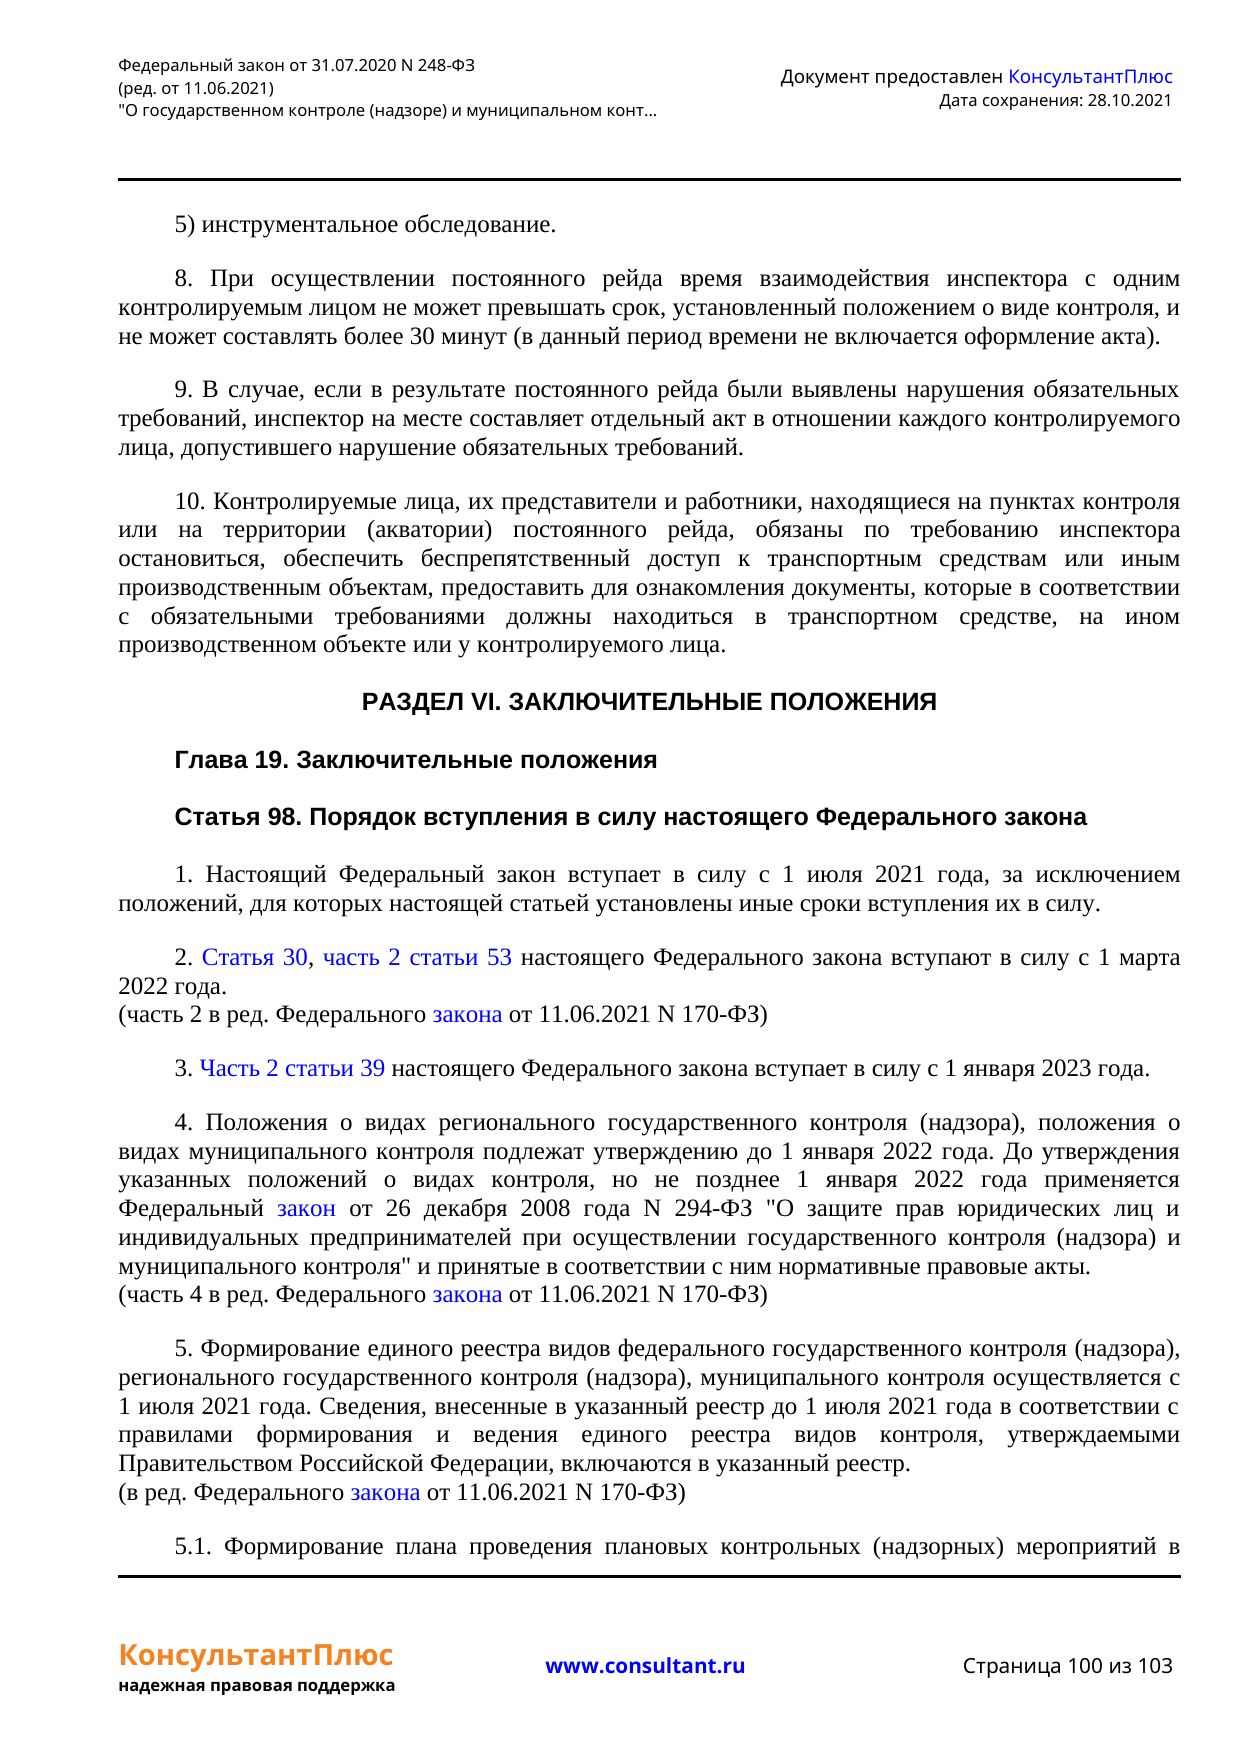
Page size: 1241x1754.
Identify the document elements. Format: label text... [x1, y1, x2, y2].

text 8. При осуществлении постоянного рейда время взаимодействия инспектора с одним контролируемым лицом не может превышать срок, установленный положением о виде контроля, и не может составлять более 30 минут (в данный период времени не включается оформление акта). [118, 263, 1181, 349]
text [118, 1531, 1181, 1559]
title Статья 98. Порядок вступления в силу настоящего Федерального закона [118, 802, 1181, 831]
text 1. Настоящий Федеральный закон вступает в силу с 1 июля 2021 года, за исключением положений, для которых настоящей статьей установлены иные сроки вступления их в силу. [118, 859, 1181, 917]
text 5. Формирование единого реестра видов федерального государственного контроля (надзора), регионального государственного контроля (надзора), муниципального контроля осуществляется с 1 июля 2021 года. Сведения, внесенные в указанный реестр до 1 июля 2021 года в соответствии с правилами формирования и ведения единого реестра видов контроля, утверждаемыми Правительством Российской Федерации, включаются в указанный реестр. [118, 1333, 1181, 1477]
text (часть 2 в ред. Федерального закона от 11.06.2021 N 170-ФЗ) [118, 999, 1181, 1028]
text 10. Контролируемые лица, их представители и работники, находящиеся на пунктах контроля или на территории (акватории) постоянного рейда, обязаны по требованию инспектора остановиться, обеспечить беспрепятственный доступ к транспортным средствам или иным производственным объектам, предоставить для ознакомления документы, которые в соответствии с обязательными требованиями должны находиться в транспортном средстве, на ином производственном объекте или у контролируемого лица. [118, 486, 1181, 658]
text 2. Статья 30, часть 2 статьи 53 настоящего Федерального закона вступают в силу с 1 марта 2022 года. [118, 942, 1181, 999]
text 9. В случае, если в результате постоянного рейда были выявлены нарушения обязательных требований, инспектор на месте составляет отдельный акт в отношении каждого контролируемого лица, допустившего нарушение обязательных требований. [118, 374, 1181, 461]
text 3. Часть 2 статьи 39 настоящего Федерального закона вступает в силу с 1 января 2023 года. [118, 1053, 1181, 1082]
text 4. Положения о видах регионального государственного контроля (надзора), положения о видах муниципального контроля подлежат утверждению до 1 января 2022 года. До утверждения указанных положений о видах контроля, но не позднее 1 января 2022 года применяется Федеральный закон от 26 декабря 2008 года N 294-ФЗ "О защите прав юридических лиц и индивидуальных предпринимателей при осуществлении государственного контроля (надзора) и муниципального контроля" и принятые в соответствии с ним нормативные правовые акты. [118, 1107, 1181, 1279]
text (в ред. Федерального закона от 11.06.2021 N 170-ФЗ) [118, 1477, 1181, 1506]
text (часть 4 в ред. Федерального закона от 11.06.2021 N 170-ФЗ) [118, 1279, 1181, 1308]
text 5) инструментальное обследование. [118, 209, 1181, 238]
title Глава 19. Заключительные положения [118, 744, 1181, 773]
title РАЗДЕЛ VI. ЗАКЛЮЧИТЕЛЬНЫЕ ПОЛОЖЕНИЯ [118, 687, 1181, 716]
